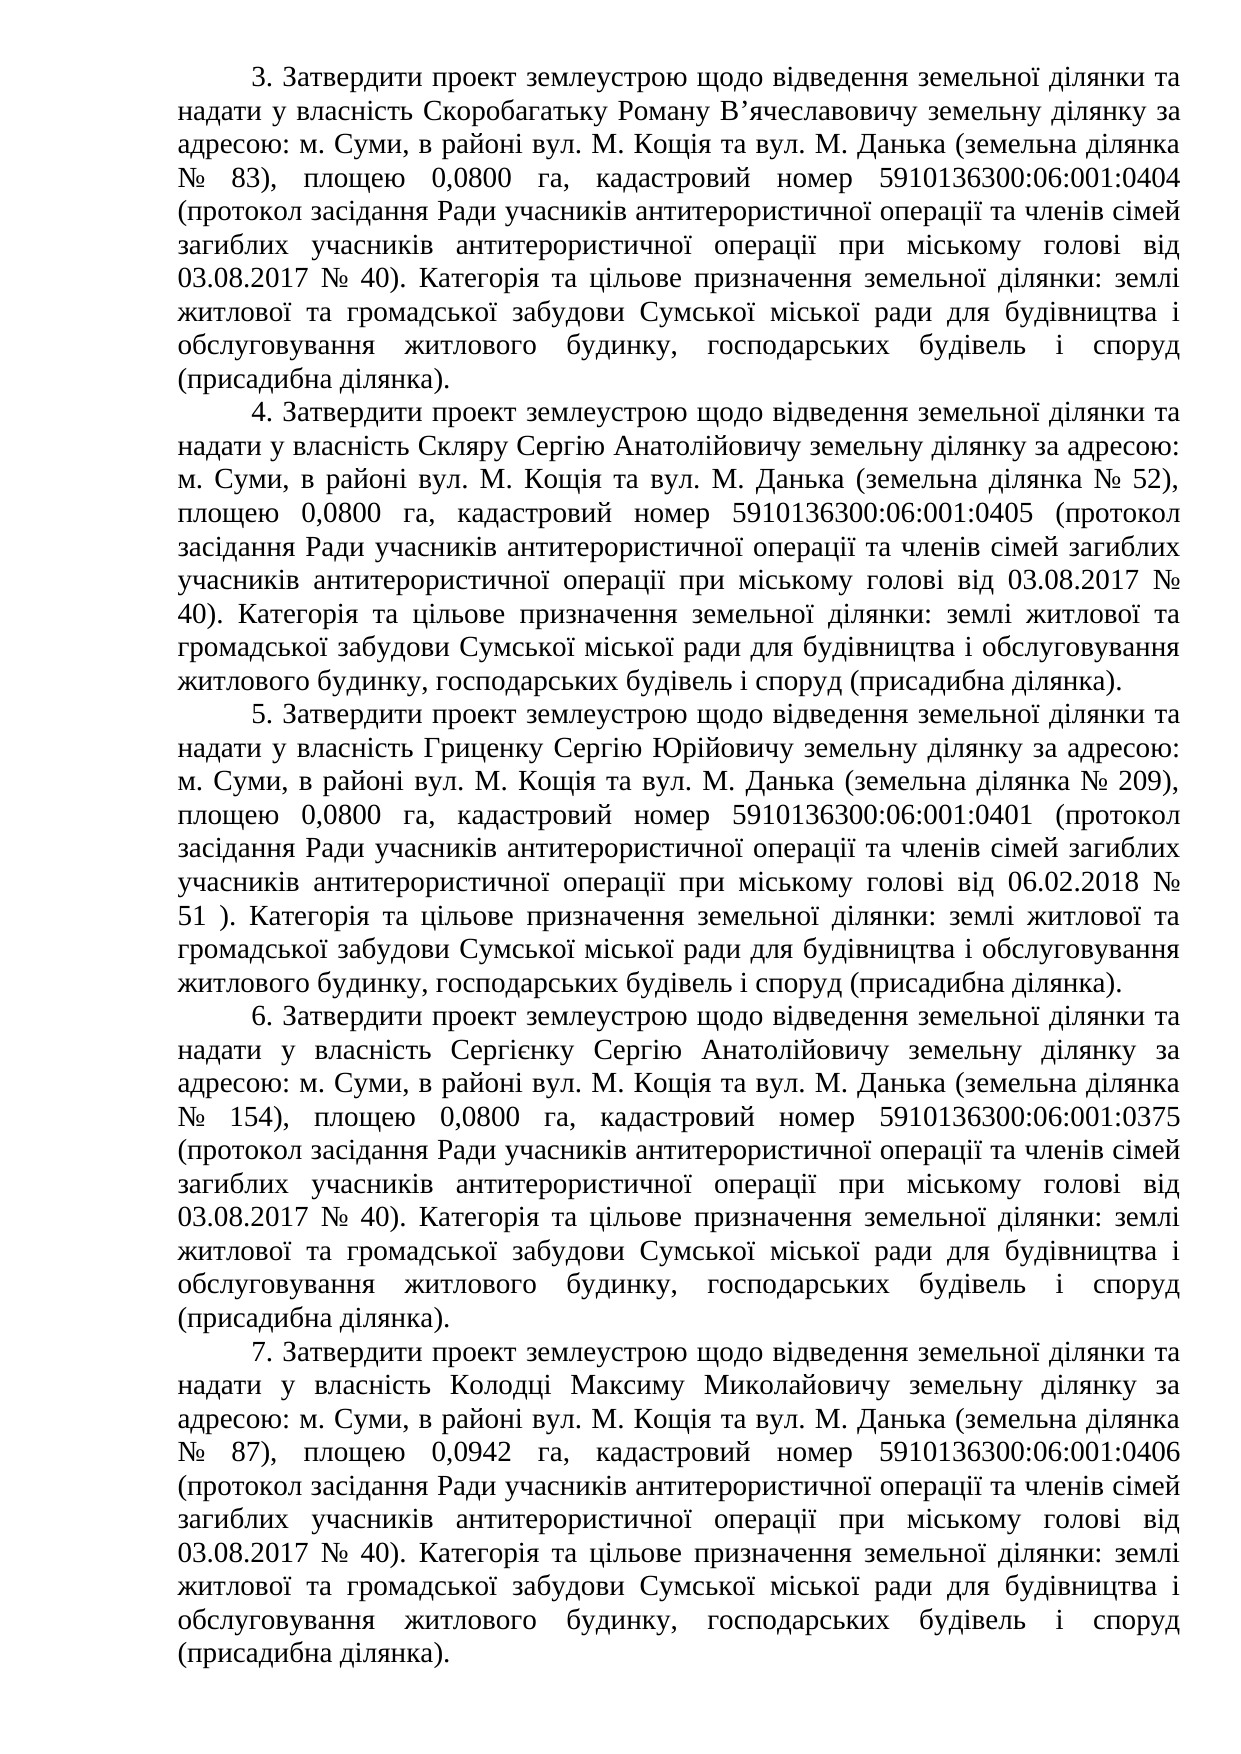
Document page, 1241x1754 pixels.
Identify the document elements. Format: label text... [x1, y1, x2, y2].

text 3. Затвердити проект землеустрою щодо відведення земельної ділянки та надати у власність Скоробагатьку Роману В’ячеславовичу земельну ділянку за адресою: м. Суми, в районі вул. М. Кощія та вул. М. Данька (земельна ділянка № 83), площею 0,0800 га, кадастровий номер 5910136300:06:001:0404 (протокол засідання Ради учасників антитерористичної операції та членів сімей загиблих учасників антитерористичної операції при міському голові від 03.08.2017 № 40). Категорія та цільове призначення земельної ділянки: землі житлової та громадської забудови Сумської міської ради для будівництва і обслуговування житлового будинку, господарських будівель і споруд (присадибна ділянка). [177, 59, 1181, 394]
text 4. Затвердити проект землеустрою щодо відведення земельної ділянки та надати у власність Скляру Сергію Анатолійовичу земельну ділянку за адресою: м. Суми, в районі вул. М. Кощія та вул. М. Данька (земельна ділянка № 52), площею 0,0800 га, кадастровий номер 5910136300:06:001:0405 (протокол засідання Ради учасників антитерористичної операції та членів сімей загиблих учасників антитерористичної операції при міському голові від 03.08.2017 № 40). Категорія та цільове призначення земельної ділянки: землі житлової та громадської забудови Сумської міської ради для будівництва і обслуговування житлового будинку, господарських будівель і споруд (присадибна ділянка). [177, 394, 1181, 696]
text 5. Затвердити проект землеустрою щодо відведення земельної ділянки та надати у власність Гриценку Сергію Юрійовичу земельну ділянку за адресою: м. Суми, в районі вул. М. Кощія та вул. М. Данька (земельна ділянка № 209), площею 0,0800 га, кадастровий номер 5910136300:06:001:0401 (протокол засідання Ради учасників антитерористичної операції та членів сімей загиблих учасників антитерористичної операції при міському голові від 06.02.2018 № 51 ). Категорія та цільове призначення земельної ділянки: землі житлової та громадської забудови Сумської міської ради для будівництва і обслуговування житлового будинку, господарських будівель і споруд (присадибна ділянка). [177, 696, 1181, 998]
text 6. Затвердити проект землеустрою щодо відведення земельної ділянки та надати у власність Сергієнку Сергію Анатолійовичу земельну ділянку за адресою: м. Суми, в районі вул. М. Кощія та вул. М. Данька (земельна ділянка № 154), площею 0,0800 га, кадастровий номер 5910136300:06:001:0375 (протокол засідання Ради учасників антитерористичної операції та членів сімей загиблих учасників антитерористичної операції при міському голові від 03.08.2017 № 40). Категорія та цільове призначення земельної ділянки: землі житлової та громадської забудови Сумської міської ради для будівництва і обслуговування житлового будинку, господарських будівель і споруд (присадибна ділянка). [177, 998, 1181, 1334]
text 7. Затвердити проект землеустрою щодо відведення земельної ділянки та надати у власність Колодці Максиму Миколайовичу земельну ділянку за адресою: м. Суми, в районі вул. М. Кощія та вул. М. Данька (земельна ділянка № 87), площею 0,0942 га, кадастровий номер 5910136300:06:001:0406 (протокол засідання Ради учасників антитерористичної операції та членів сімей загиблих учасників антитерористичної операції при міському голові від 03.08.2017 № 40). Категорія та цільове призначення земельної ділянки: землі житлової та громадської забудови Сумської міської ради для будівництва і обслуговування житлового будинку, господарських будівель і споруд (присадибна ділянка). [177, 1334, 1181, 1669]
